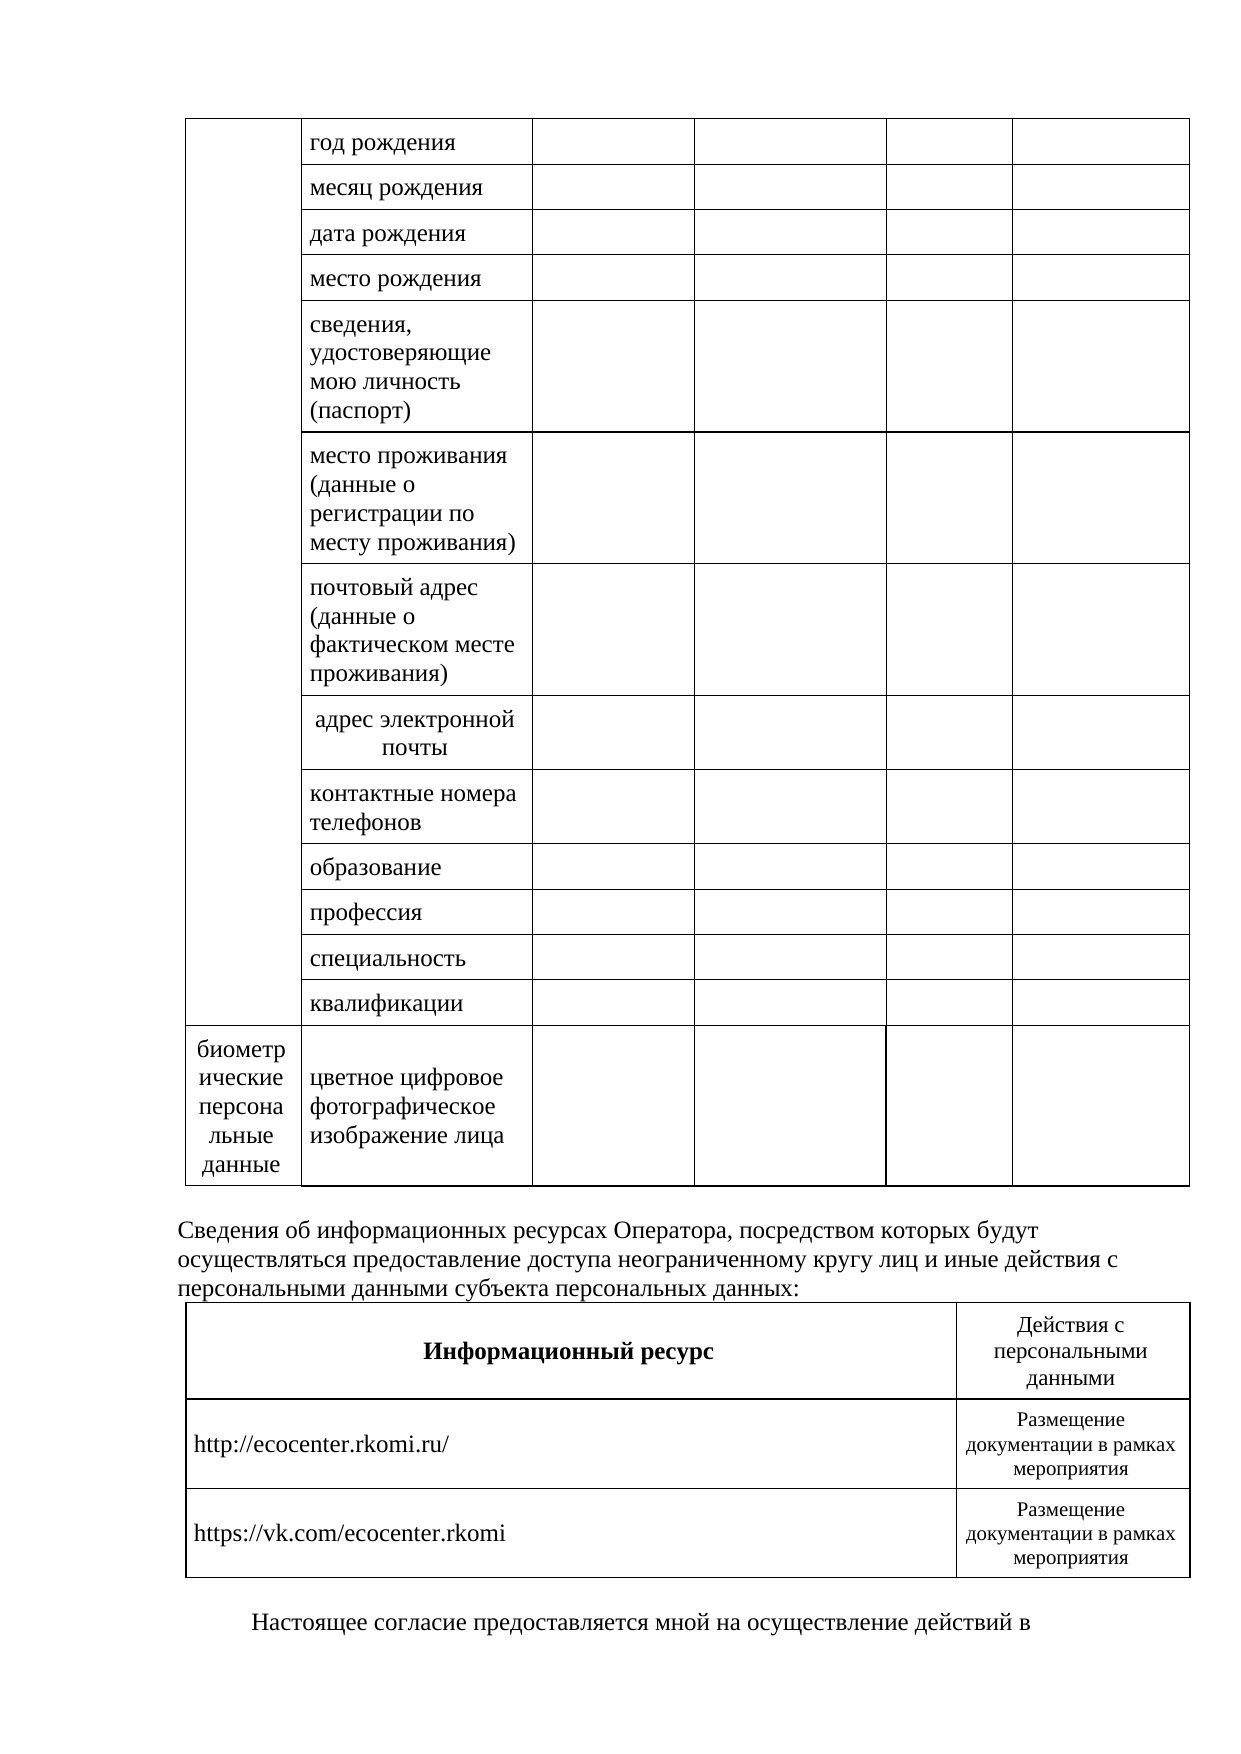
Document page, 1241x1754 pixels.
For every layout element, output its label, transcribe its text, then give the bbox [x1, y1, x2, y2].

table_cell [1013, 1026, 1189, 1185]
table_cell [695, 890, 886, 934]
table_cell [695, 301, 886, 431]
table_cell [1013, 770, 1189, 843]
table_cell [1013, 165, 1189, 209]
table_cell [533, 564, 694, 695]
table_cell [695, 255, 886, 300]
table_cell профессия [302, 890, 532, 934]
table_cell [1013, 980, 1189, 1025]
table_cell место рождения [302, 255, 532, 300]
table_cell [887, 210, 1012, 254]
table_cell квалификации [302, 980, 532, 1025]
table_cell [533, 301, 694, 431]
table_cell [1013, 210, 1189, 254]
table_cell [887, 301, 1012, 431]
table_cell биометрические персональные данные [186, 1026, 301, 1185]
table_cell [695, 980, 886, 1025]
table_cell [887, 770, 1012, 843]
table_cell [533, 770, 694, 843]
table_cell дата рождения [302, 210, 532, 254]
table_cell http://ecocenter.rkomi.ru/ [187, 1400, 956, 1487]
table_cell [533, 935, 694, 979]
table_cell [1013, 255, 1189, 300]
table_cell [533, 433, 694, 563]
table_cell [695, 770, 886, 843]
table_cell [533, 890, 694, 934]
table_cell Размещение документации в рамках мероприятия [957, 1400, 1189, 1487]
table_cell [533, 980, 694, 1025]
table_cell [887, 980, 1012, 1025]
table_cell [533, 165, 694, 209]
table_cell [695, 433, 886, 563]
table_cell адрес электронной почты [302, 696, 532, 769]
table_cell [533, 210, 694, 254]
table_cell [887, 564, 1012, 695]
table_cell [533, 844, 694, 888]
table_cell [887, 165, 1012, 209]
text Сведения об информационных ресурсах Оператора, посредством которых будут осуществляться предоставление доступа неограниченному кругу лиц и иные действия с персональными данными субъекта персональных данных: [177, 1216, 1146, 1302]
table_cell [695, 119, 886, 163]
table_cell [695, 564, 886, 695]
table_cell [695, 1026, 885, 1185]
table_cell [887, 890, 1012, 934]
table_cell [1013, 119, 1189, 163]
table_cell контактные номера телефонов [302, 770, 532, 843]
table_cell [1013, 433, 1189, 563]
table_cell [1013, 696, 1189, 769]
table_cell [1013, 935, 1189, 979]
table_cell [695, 935, 886, 979]
table_cell Размещение документации в рамках мероприятия [957, 1489, 1189, 1577]
table_cell специальность [302, 935, 532, 979]
table_cell [1013, 564, 1189, 695]
table_cell [1013, 844, 1189, 888]
table_cell [887, 433, 1012, 563]
table_cell [533, 696, 694, 769]
table_cell [887, 119, 1012, 163]
table_cell [695, 165, 886, 209]
table_cell [695, 210, 886, 254]
table_cell [533, 119, 694, 163]
table_header Информационный ресурс [187, 1303, 956, 1398]
table_cell [887, 844, 1012, 888]
table_cell год рождения [302, 119, 532, 163]
table_cell [695, 844, 886, 888]
table_cell почтовый адрес (данные о фактическом месте проживания) [302, 564, 532, 695]
table_cell [533, 255, 694, 300]
table_cell [1013, 890, 1189, 934]
table_cell [887, 1026, 1012, 1185]
table_cell цветное цифровое фотографическое изображение лица [302, 1026, 532, 1185]
table_header Действия с персональными данными [957, 1303, 1189, 1398]
table_cell сведения, удостоверяющие мою личность (паспорт) [302, 301, 532, 431]
table_cell месяц рождения [302, 165, 532, 209]
table_cell образование [302, 844, 532, 888]
table_cell [887, 935, 1012, 979]
table_cell [1013, 301, 1189, 431]
table_cell [533, 1026, 694, 1185]
table_cell [695, 696, 886, 769]
table_cell https://vk.com/ecocenter.rkomi [187, 1489, 956, 1577]
table_cell [887, 696, 1012, 769]
table_cell место проживания (данные о регистрации по месту проживания) [302, 433, 532, 563]
table_cell [887, 255, 1012, 300]
